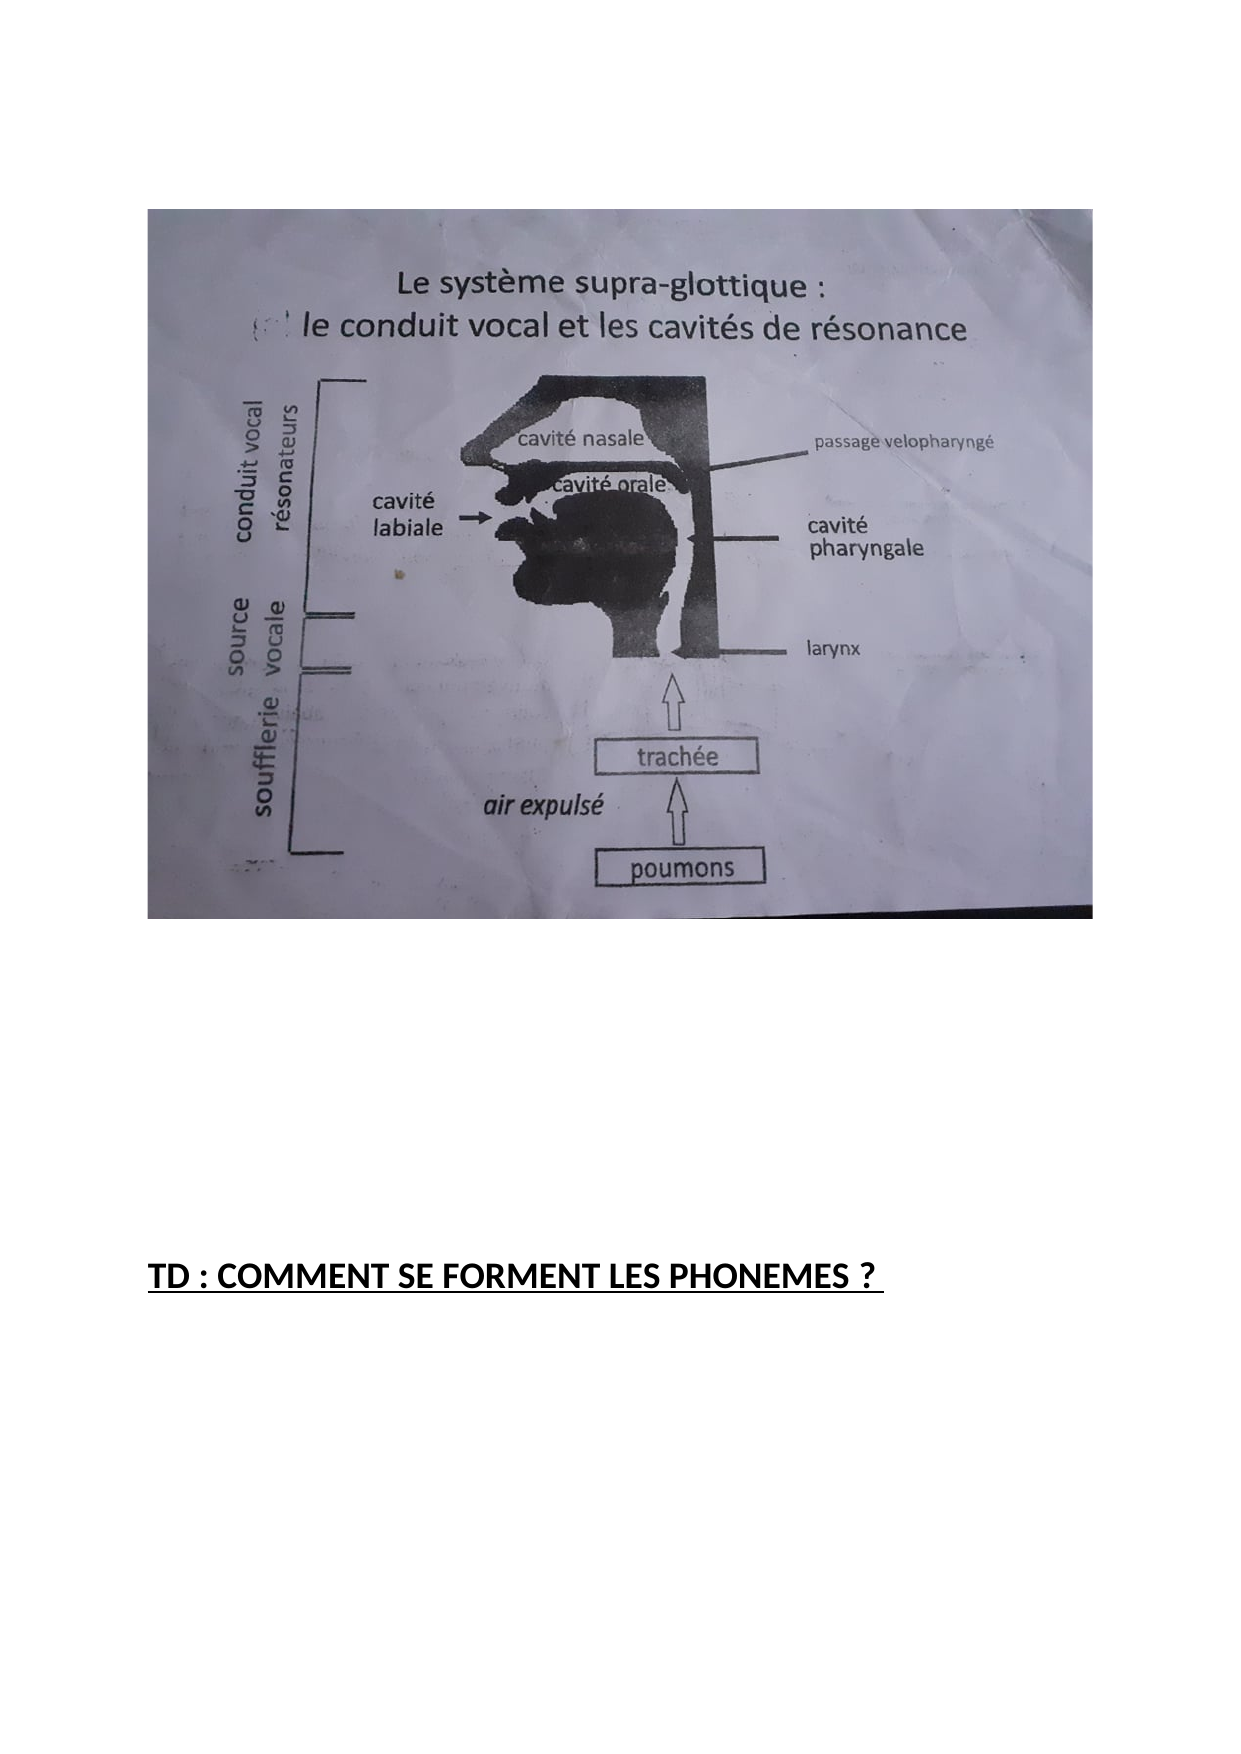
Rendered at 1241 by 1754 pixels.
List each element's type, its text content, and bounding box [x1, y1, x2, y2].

picture [147, 209, 1093, 919]
text TD : COMMENT SE FORMENT LES PHONEMES ? [148, 1252, 1093, 1298]
